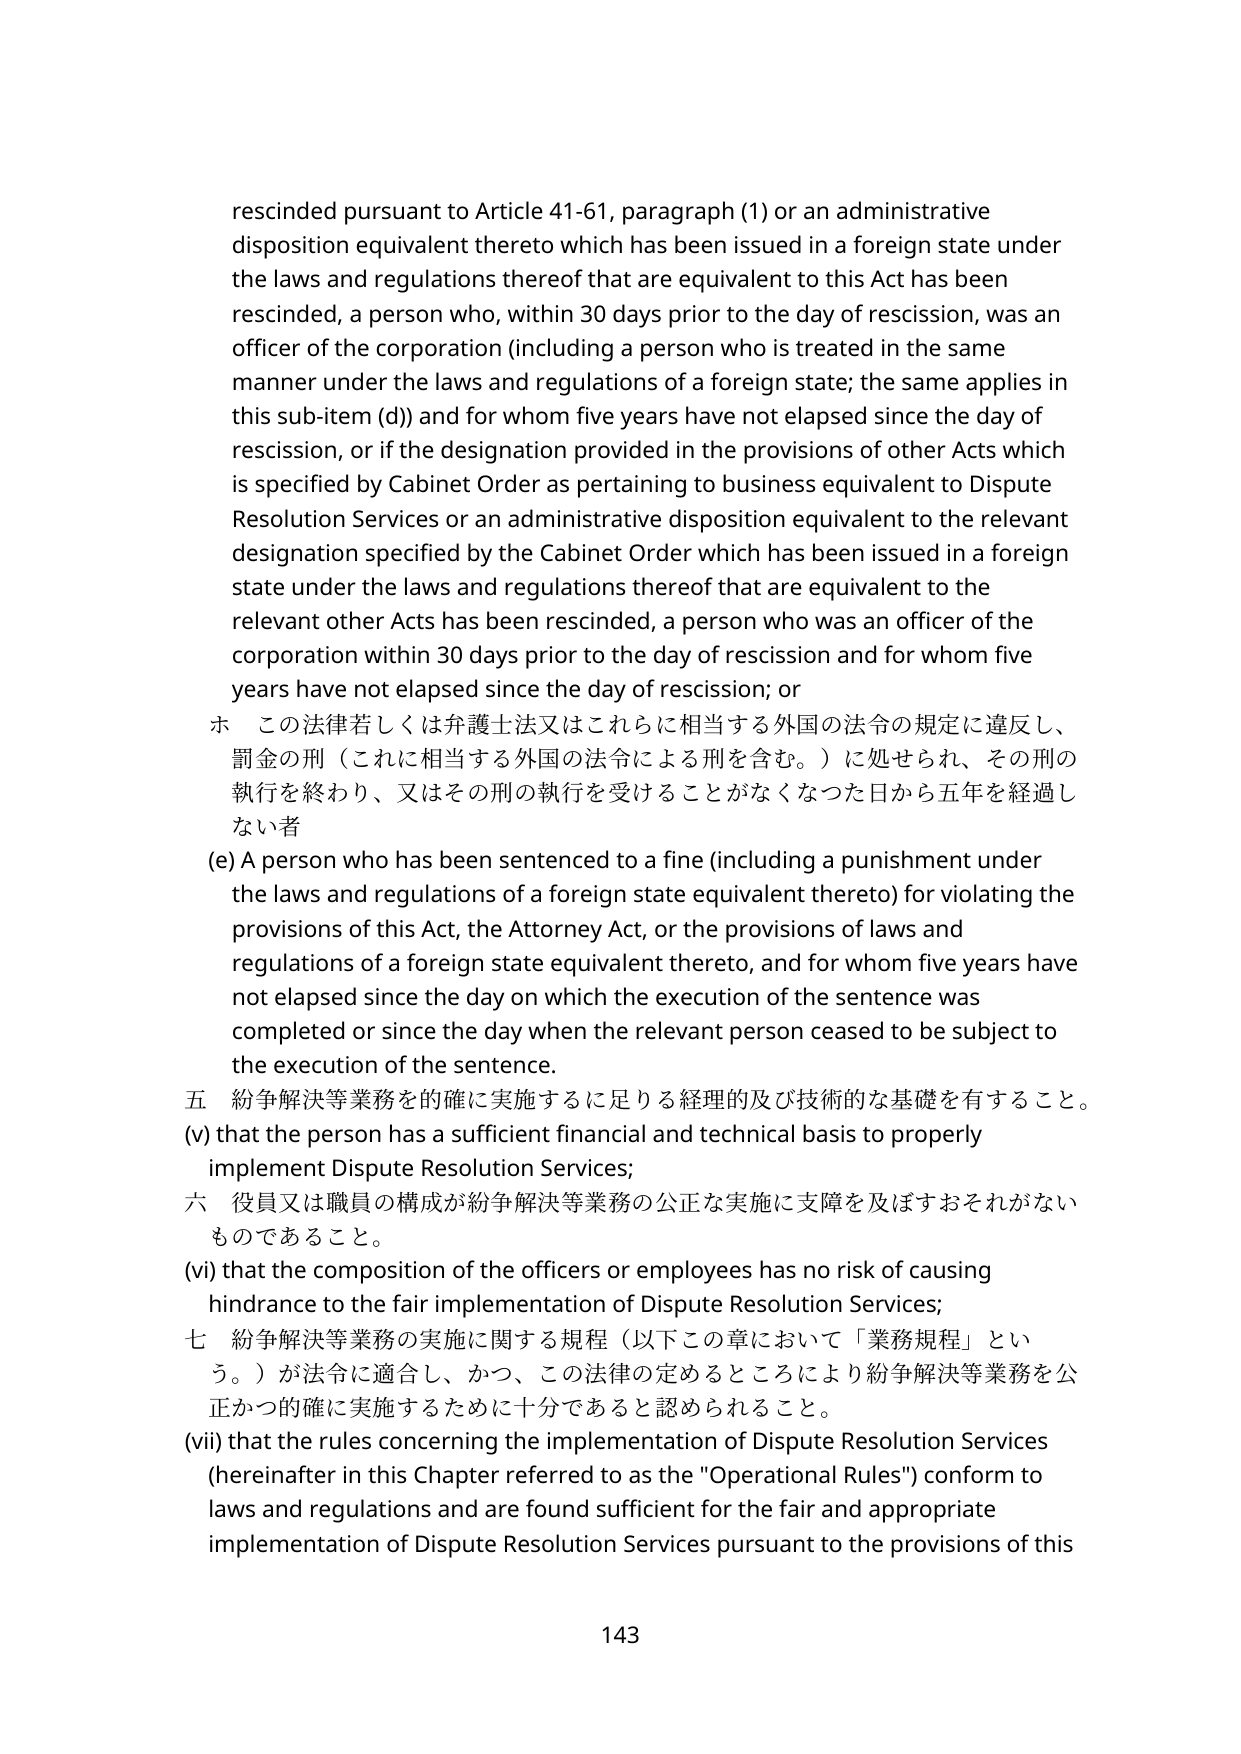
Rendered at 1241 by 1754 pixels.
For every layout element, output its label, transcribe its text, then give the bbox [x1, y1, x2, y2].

text 五 紛争解決等業務を的確に実施するに足りる経理的及び技術的な基礎を有すること。 [184, 1082, 1079, 1116]
text 七 紛争解決等業務の実施に関する規程（以下この章において「業務規程」という。）が法令に適合し、かつ、この法律の定めるところにより紛争解決等業務を公正かつ的確に実施するために十分であると認められること。 [184, 1321, 1079, 1424]
text 六 役員又は職員の構成が紛争解決等業務の公正な実施に支障を及ぼすおそれがないものであること。 [184, 1184, 1079, 1253]
text ホ この法律若しくは弁護士法又はこれらに相当する外国の法令の規定に違反し、罰金の刑（これに相当する外国の法令による刑を含む。）に処せられ、その刑の執行を終わり、又はその刑の執行を受けることがなくなつた日から五年を経過しない者 [207, 706, 1079, 843]
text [184, 1424, 1079, 1560]
text (e) A person who has been sentenced to a fine (including a punishment under the laws and regulations of a foreign state equivalent thereto) for violating the provisions of this Act, the Attorney Act, or the provisions of laws and regulations of a foreign state equivalent thereto, and for whom five years have not elapsed since the day on which the execution of the sentence was completed or since the day when the relevant person ceased to be subject to the execution of the sentence. [207, 843, 1079, 1082]
text (v) that the person has a sufficient financial and technical basis to properly implement Dispute Resolution Services; [184, 1116, 1079, 1184]
text (vi) that the composition of the officers or employees has no risk of causing hindrance to the fair implementation of Dispute Resolution Services; [184, 1253, 1079, 1321]
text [207, 194, 1079, 706]
